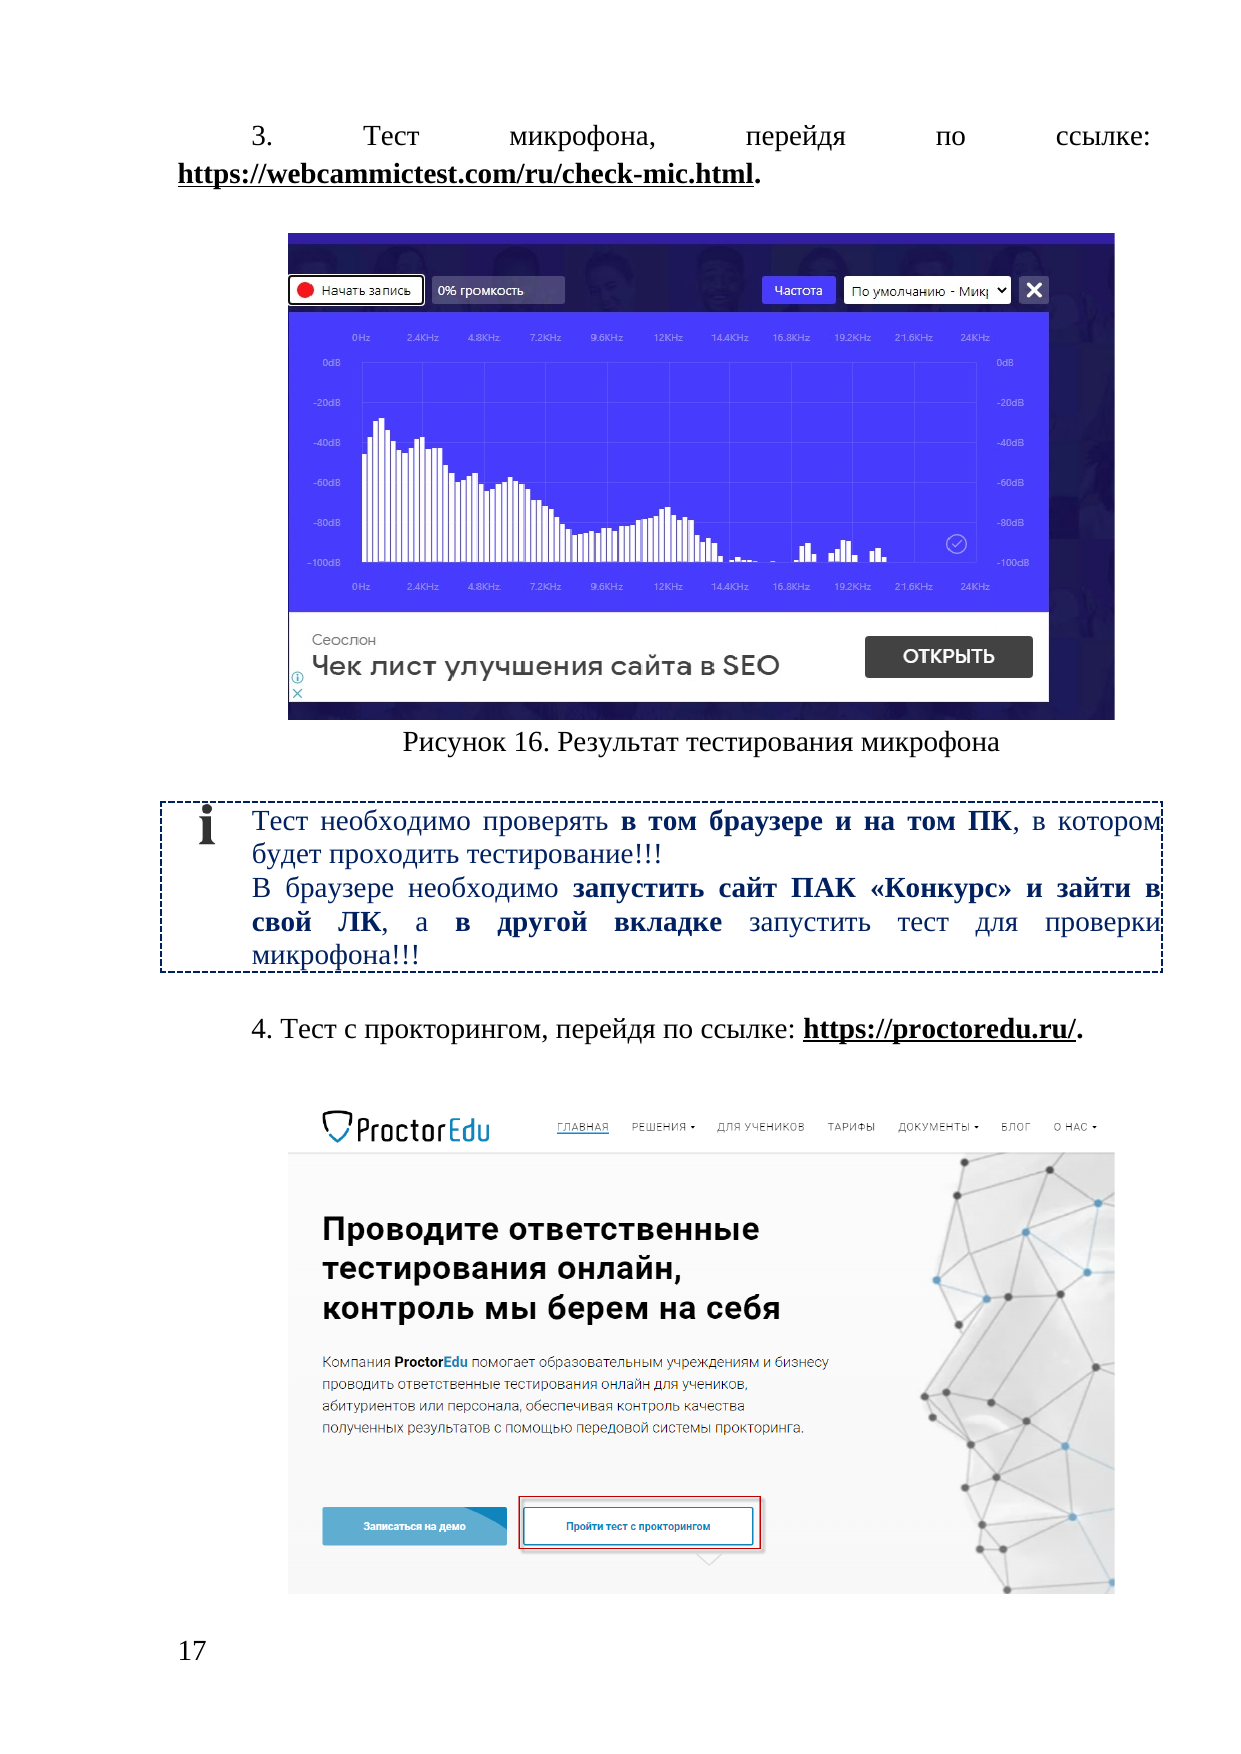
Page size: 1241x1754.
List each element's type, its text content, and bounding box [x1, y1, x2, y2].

picture [196, 803, 217, 845]
picture [288, 233, 1115, 720]
text 4. Тест с прокторингом, перейдя по ссылке: https://proctoredu.ru/. [177, 1011, 1152, 1045]
text 3. Тест микрофона, перейдя по ссылке: https://webcammictest.com/ru/check-mic.html. [177, 118, 1152, 190]
picture [288, 1102, 1115, 1599]
table_header [161, 801, 251, 971]
table_header Тест необходимо проверять в том браузере и на том ПК, в котором будет проходить тестирование!!! В браузере необходимо запустить сайт ПАК «Конкурс» и зайти в свой ЛК, а в другой вкладке запустить тест для проверки микрофона!!! [251, 801, 1162, 971]
text Рисунок 16. Результат тестирования микрофона [177, 724, 1152, 757]
